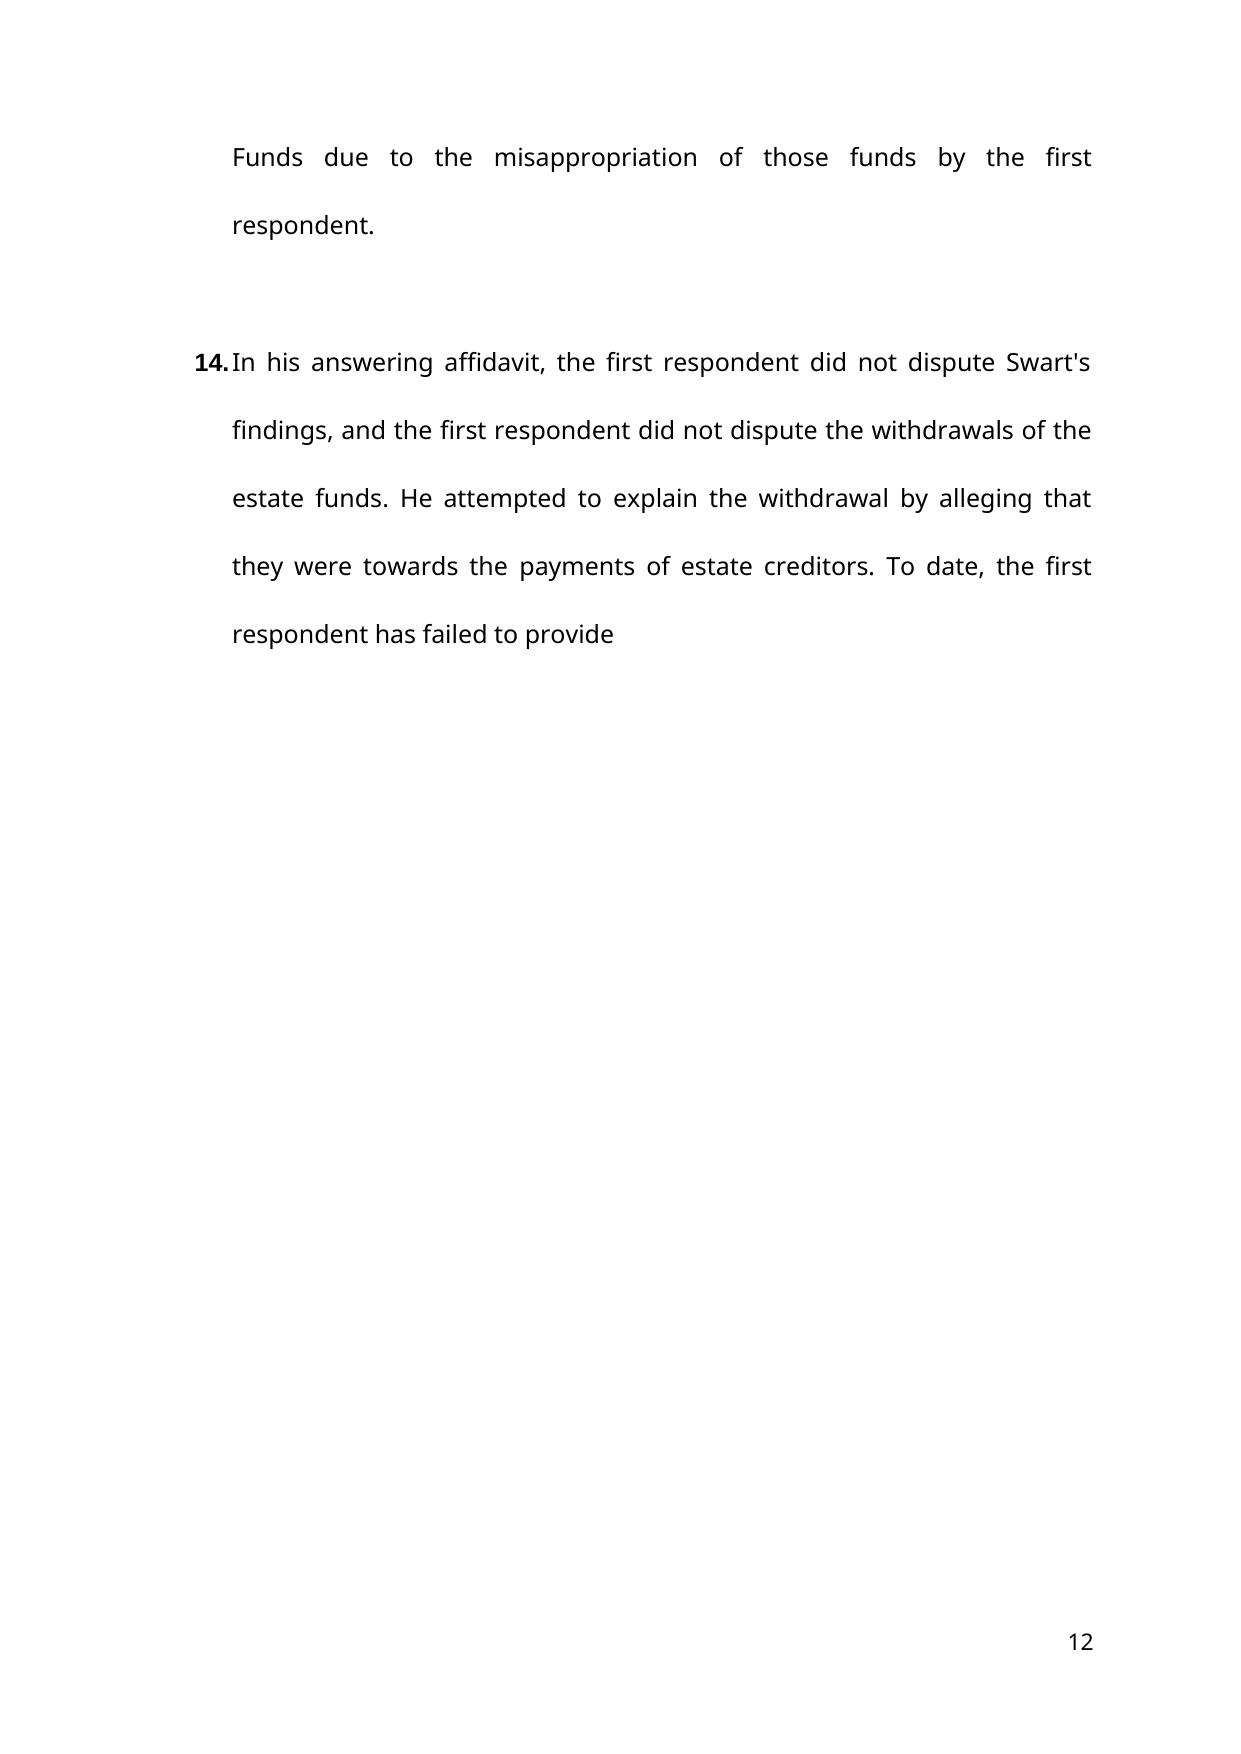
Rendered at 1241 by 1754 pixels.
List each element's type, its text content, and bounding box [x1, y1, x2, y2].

text 14. In his answering affidavit, the first respondent did not dispute Swart's findings, and the first respondent did not dispute the withdrawals of the estate funds. He attempted to explain the withdrawal by alleging that they were towards the payments of estate creditors. To date, the first respondent has failed to provide [194, 344, 1092, 651]
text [232, 139, 1092, 242]
